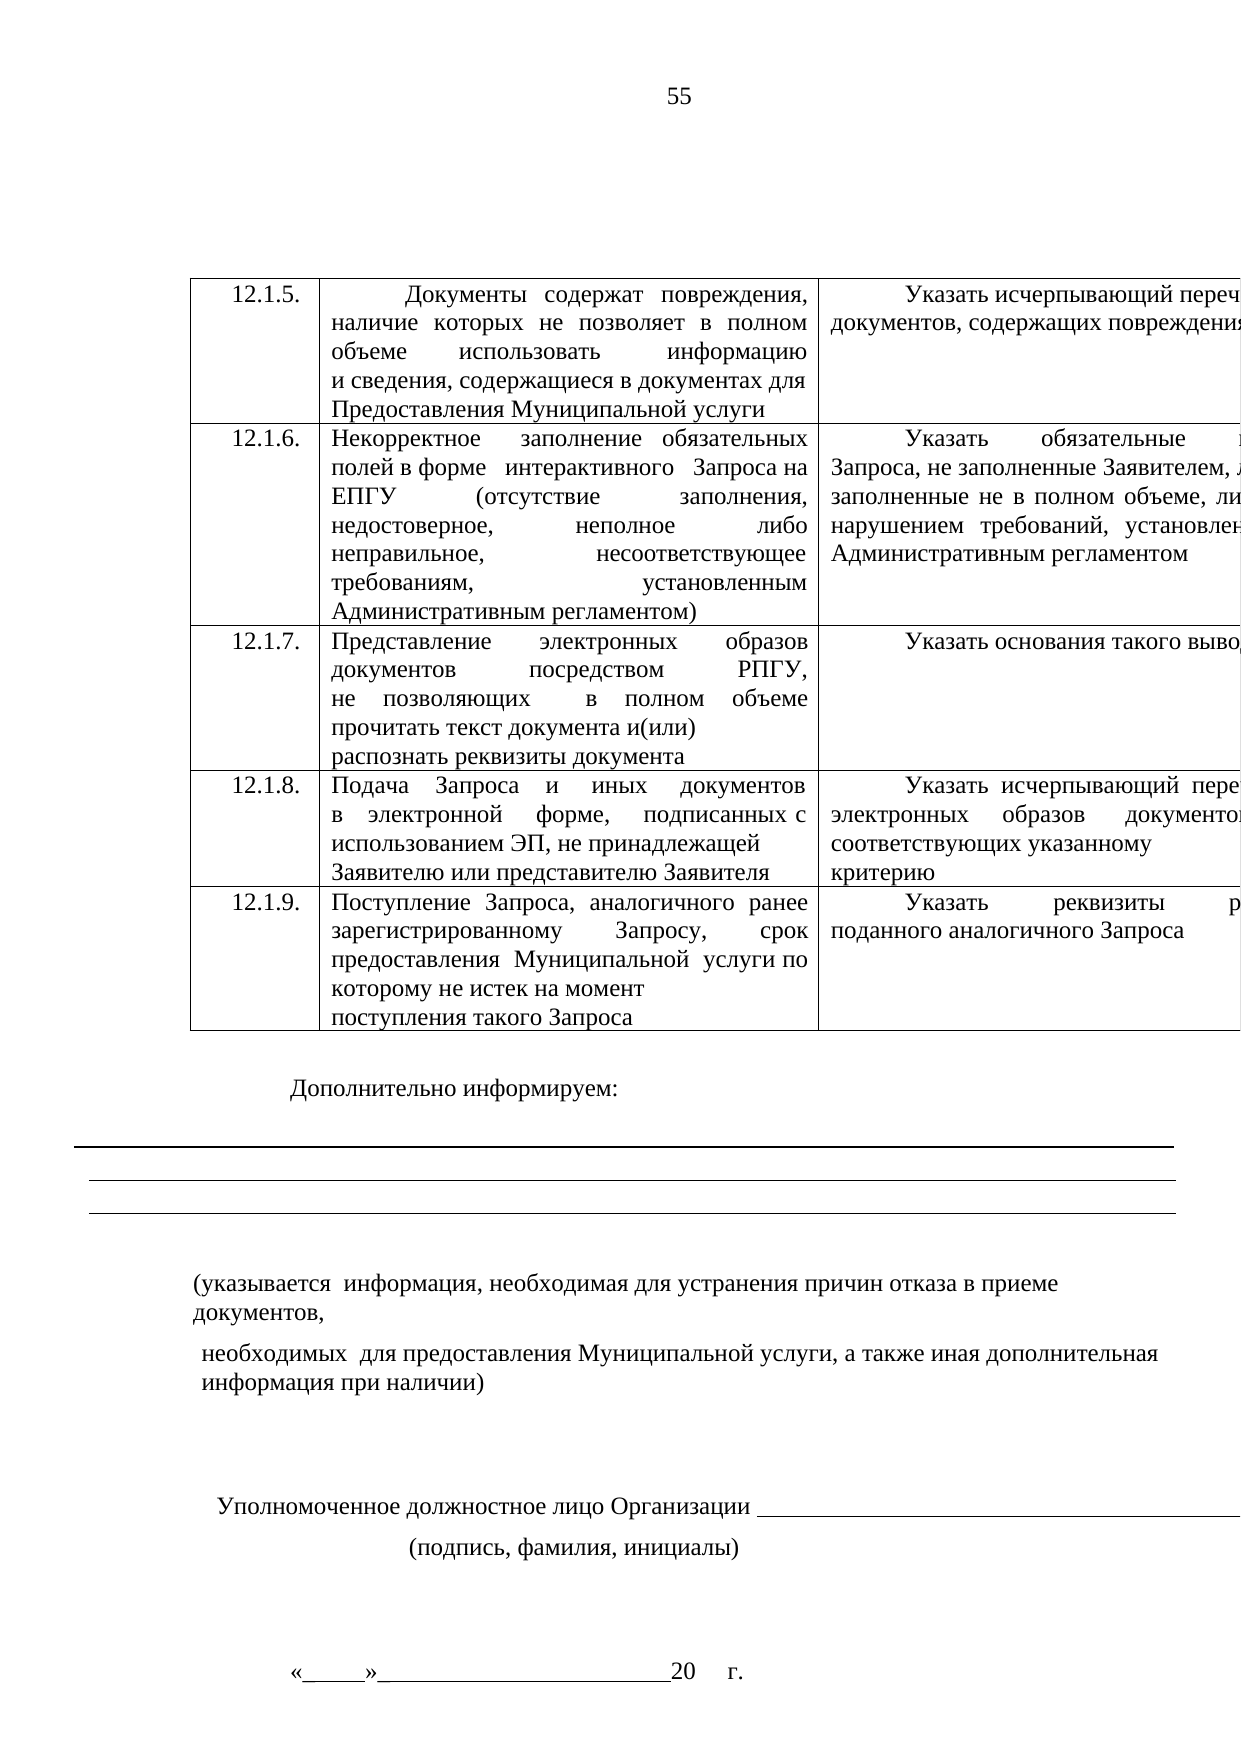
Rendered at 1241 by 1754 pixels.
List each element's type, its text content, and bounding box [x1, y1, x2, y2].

text (подпись, фамилия, инициалы) [409, 1532, 1181, 1561]
table_cell Указать исчерпывающий перечень электронных образов документов, не соответствующих указанному критерию [819, 771, 1240, 886]
table_cell 12.1.8. [191, 771, 319, 886]
table_cell 12.1.9. [191, 887, 319, 1030]
table_cell Некорректное заполнение обязательных полей в форме интерактивного Запроса на ЕПГУ (отсутствие заполнения, недостоверное, неполное либо неправильное, несоответствующее требованиям, установленным Административным регламентом) [320, 424, 818, 625]
table_header Указать исчерпывающий перечень документов, содержащих повреждения [819, 279, 1240, 422]
table_header Документы содержат повреждения, наличие которых не позволяет в полном объеме использовать информацию и сведения, содержащиеся в документах для Предоставления Муниципальной услуги [320, 279, 818, 422]
table_cell Указать обязательные поля Запроса, не заполненные Заявителем, либо заполненные не в полном объеме, либо с нарушением требований, установленных Административным регламентом [819, 424, 1240, 625]
table_cell 12.1.7. [191, 626, 319, 769]
table_cell Представление электронных образов документов посредством РПГУ, не позволяющих в полном объеме прочитать текст документа и(или) распознать реквизиты документа [320, 626, 818, 769]
text необходимых для предоставления Муниципальной услуги, а также иная дополнительная информация при наличии) [201, 1338, 1181, 1396]
table_cell Поступление Запроса, аналогичного ранее зарегистрированному Запросу, срок предоставления Муниципальной услуги по которому не истек на момент поступления такого Запроса [320, 887, 818, 1030]
table_cell 12.1.6. [191, 424, 319, 625]
text «_ »_ 20 г. [290, 1656, 1181, 1684]
table_cell Указать реквизиты ранее поданного аналогичного Запроса [819, 887, 1240, 1030]
text Уполномоченное должностное лицо Организации [216, 1491, 1181, 1519]
text Дополнительно информируем: [290, 1073, 1181, 1102]
text (указывается информация, необходимая для устранения причин отказа в приеме документов, [193, 1268, 1181, 1326]
table_cell Указать основания такого вывода [819, 626, 1240, 769]
table_header 12.1.5. [191, 279, 319, 422]
table_cell Подача Запроса и иных документов в электронной форме, подписанных с использованием ЭП, не принадлежащей Заявителю или представителю Заявителя [320, 771, 818, 886]
